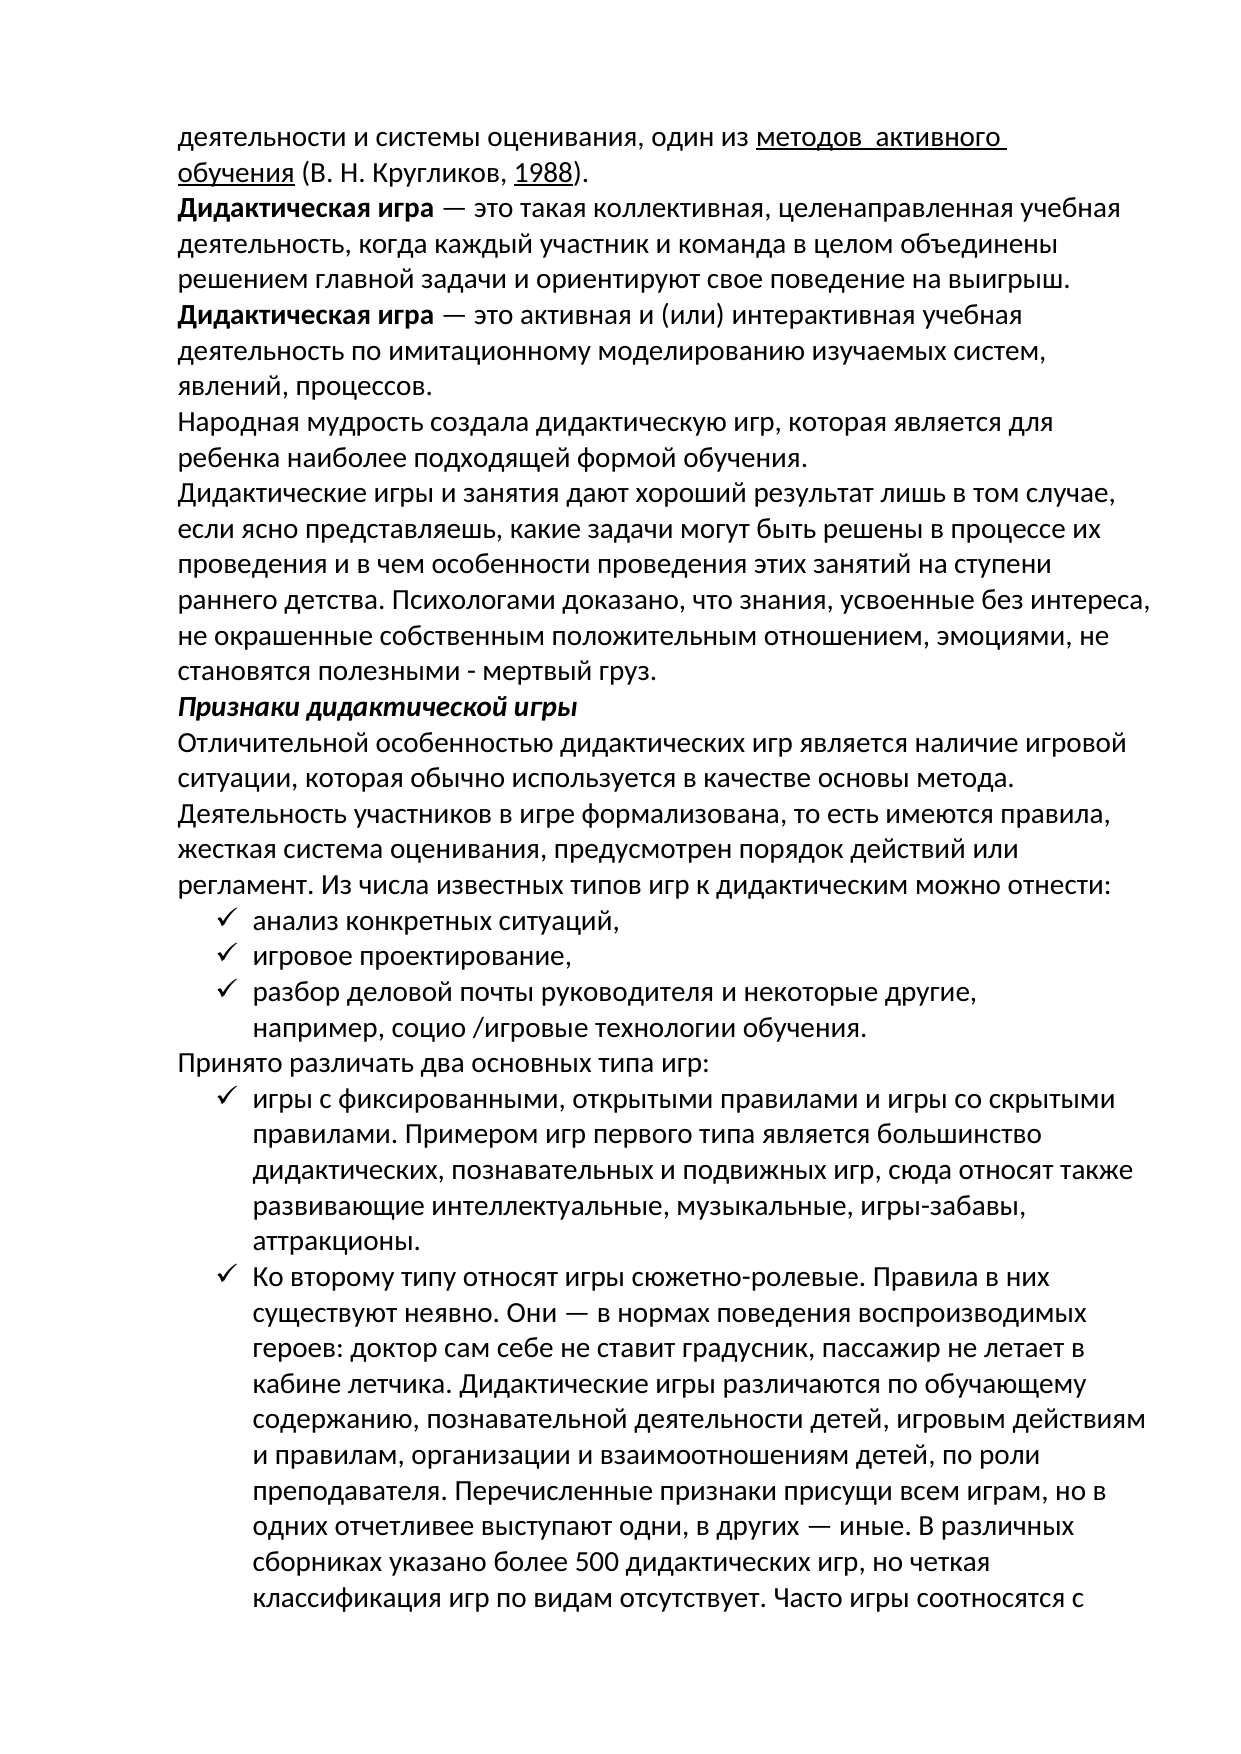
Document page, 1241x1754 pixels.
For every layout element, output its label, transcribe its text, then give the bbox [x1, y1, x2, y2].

list разбор деловой почты руководителя и некоторые другие, например, социо /игровые технологии обучения. [215, 973, 1152, 1044]
text Принято различать два основных типа игр: [177, 1044, 1152, 1080]
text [177, 118, 1152, 189]
list анализ конкретных ситуаций, [215, 902, 1152, 937]
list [215, 1258, 1152, 1614]
text Дидактическая игра — это такая коллективная, целенаправленная учебная деятельность, когда каждый участник и команда в целом объединены решением главной задачи и ориентируют свое поведение на выигрыш. Дидактическая игра — это активная и (или) интерактивная учебная деятельность по имитационному моделированию изучаемых систем, явлений, процессов. [177, 189, 1152, 403]
text Народная мудрость создала дидактическую игр, которая является для ребенка наиболее подходящей формой обучения. [177, 403, 1152, 474]
text Отличительной особенностью дидактических игр является наличие игровой ситуации, которая обычно используется в качестве основы метода. Деятельность участников в игре формализована, то есть имеются правила, жесткая система оценивания, предусмотрен порядок действий или регламент. Из числа известных типов игр к дидактическим можно отнести: [177, 724, 1152, 902]
list игры с фиксированными, открытыми правилами и игры со скрытыми правилами. Примером игр первого типа является большинство дидактических, познавательных и подвижных игр, сюда относят также развивающие интеллектуальные, музыкальные, игры-забавы, аттракционы. [215, 1080, 1152, 1258]
text Признаки дидактической игры [177, 688, 1152, 724]
list игровое проектирование, [215, 937, 1152, 973]
text Дидактические игры и занятия дают хороший результат лишь в том случае, если ясно представляешь, какие задачи могут быть решены в процессе их проведения и в чем особенности проведения этих занятий на ступени раннего детства. Психологами доказано, что знания, усвоенные без интереса, не окрашенные собственным положительным отношением, эмоциями, не становятся полезными - мертвый груз. [177, 474, 1152, 688]
